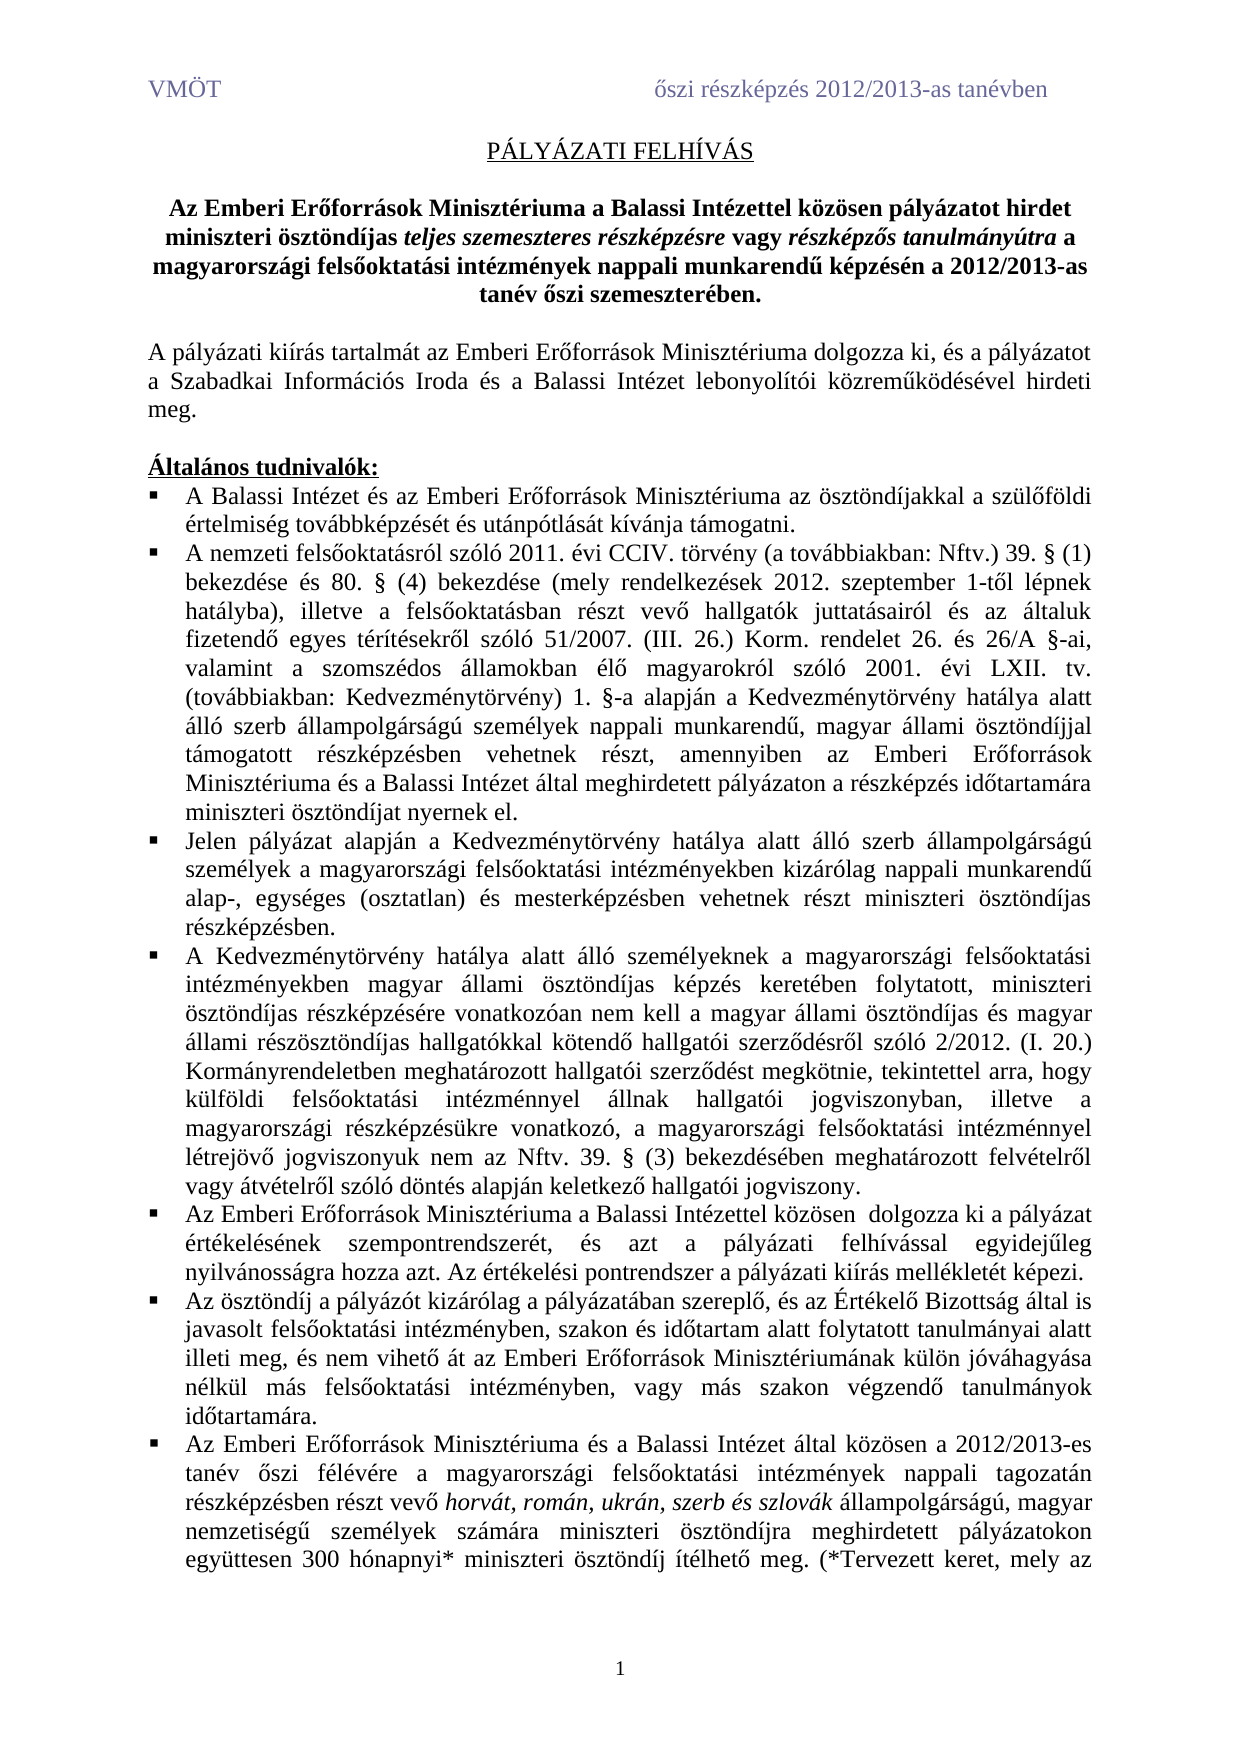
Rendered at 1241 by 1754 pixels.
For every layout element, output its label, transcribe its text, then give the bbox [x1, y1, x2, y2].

title PÁLYÁZATI FELHÍVÁS [148, 136, 1092, 164]
title Általános tudnivalók: [148, 452, 1092, 481]
title A Kedvezménytörvény hatálya alatt álló személyeknek a magyarországi felsőoktatási intézményekben magyar állami ösztöndíjas képzés keretében folytatott, miniszteri ösztöndíjas részképzésére vonatkozóan nem kell a magyar állami ösztöndíjas és magyar állami részösztöndíjas hallgatókkal kötendő hallgatói szerződésről szóló 2/2012. (I. 20.) Kormányrendeletben meghatározott hallgatói szerződést megkötnie, tekintettel arra, hogy külföldi felsőoktatási intézménnyel állnak hallgatói jogviszonyban, illetve a magyarországi részképzésükre vonatkozó, a magyarországi felsőoktatási intézménnyel létrejövő jogviszonyuk nem az Nftv. 39. § (3) bekezdésében meghatározott felvételről vagy átvételről szóló döntés alapján keletkező hallgatói jogviszony. [148, 941, 1092, 1199]
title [148, 1429, 1092, 1573]
title A pályázati kiírás tartalmát az Emberi Erőforrások Minisztériuma dolgozza ki, és a pályázatot a Szabadkai Információs Iroda és a Balassi Intézet lebonyolítói közreműködésével hirdeti meg. [148, 337, 1092, 423]
title Az ösztöndíj a pályázót kizárólag a pályázatában szereplő, és az Értékelő Bizottság által is javasolt felsőoktatási intézményben, szakon és időtartam alatt folytatott tanulmányai alatt illeti meg, és nem vihető át az Emberi Erőforrások Minisztériumának külön jóváhagyása nélkül más felsőoktatási intézményben, vagy más szakon végzendő tanulmányok időtartamára. [148, 1286, 1092, 1429]
title A nemzeti felsőoktatásról szóló 2011. évi CCIV. törvény (a továbbiakban: Nftv.) 39. § (1) bekezdése és 80. § (4) bekezdése (mely rendelkezések 2012. szeptember 1-től lépnek hatályba), illetve a felsőoktatásban részt vevő hallgatók juttatásairól és az általuk fizetendő egyes térítésekről szóló 51/2007. (III. 26.) Korm. rendelet 26. és 26/A §-ai, valamint a szomszédos államokban élő magyarokról szóló 2001. évi LXII. tv. (továbbiakban: Kedvezménytörvény) 1. §-a alapján a Kedvezménytörvény hatálya alatt álló szerb állampolgárságú személyek nappali munkarendű, magyar állami ösztöndíjjal támogatott részképzésben vehetnek részt, amennyiben az Emberi Erőforrások Minisztériuma és a Balassi Intézet által meghirdetett pályázaton a részképzés időtartamára miniszteri ösztöndíjat nyernek el. [148, 538, 1092, 826]
title A Balassi Intézet és az Emberi Erőforrások Minisztériuma az ösztöndíjakkal a szülőföldi értelmiség továbbképzését és utánpótlását kívánja támogatni. [148, 481, 1092, 538]
title Az Emberi Erőforrások Minisztériuma a Balassi Intézettel közösen pályázatot hirdet miniszteri ösztöndíjas teljes szemeszteres részképzésre vagy részképzős tanulmányútra a magyarországi felsőoktatási intézmények nappali munkarendű képzésén a 2012/2013-as tanév őszi szemeszterében. [148, 193, 1092, 308]
title Az Emberi Erőforrások Minisztériuma a Balassi Intézettel közösen dolgozza ki a pályázat értékelésének szempontrendszerét, és azt a pályázati felhívással egyidejűleg nyilvánosságra hozza azt. Az értékelési pontrendszer a pályázati kiírás mellékletét képezi. [148, 1199, 1092, 1286]
title Jelen pályázat alapján a Kedvezménytörvény hatálya alatt álló szerb állampolgárságú személyek a magyarországi felsőoktatási intézményekben kizárólag nappali munkarendű alap-, egységes (osztatlan) és mesterképzésben vehetnek részt miniszteri ösztöndíjas részképzésben. [148, 826, 1092, 941]
